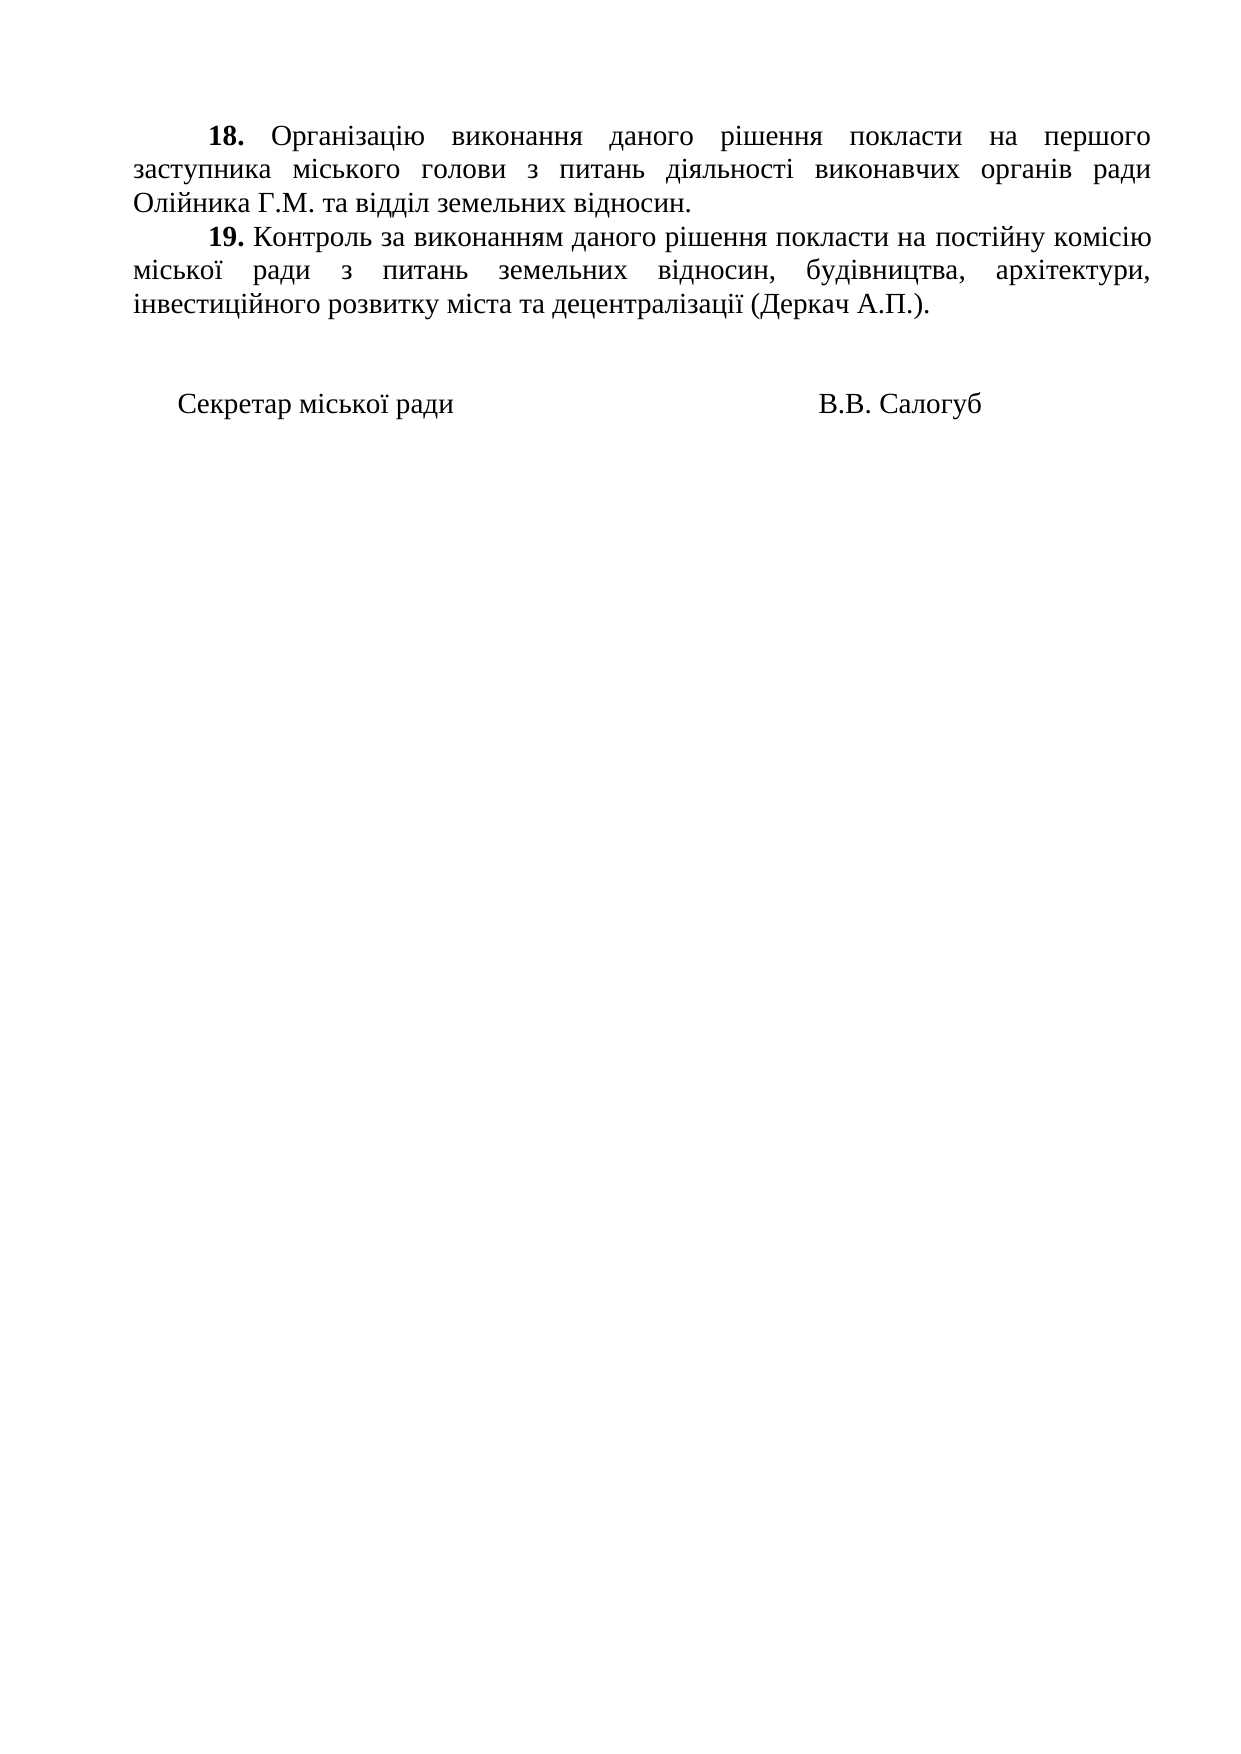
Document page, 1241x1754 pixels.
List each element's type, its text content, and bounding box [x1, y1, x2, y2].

text Секретар міської ради В.В. Салогуб [177, 386, 1152, 420]
text 19. Контроль за виконанням даного рішення покласти на постійну комісію міської ради з питань земельних відносин, будівництва, архітектури, інвестиційного розвитку міста та децентралізації (Деркач А.П.). [133, 219, 1152, 319]
text 18. Організацію виконання даного рішення покласти на першого заступника міського голови з питань діяльності виконавчих органів ради Олійника Г.М. та відділ земельних відносин. [133, 118, 1152, 219]
